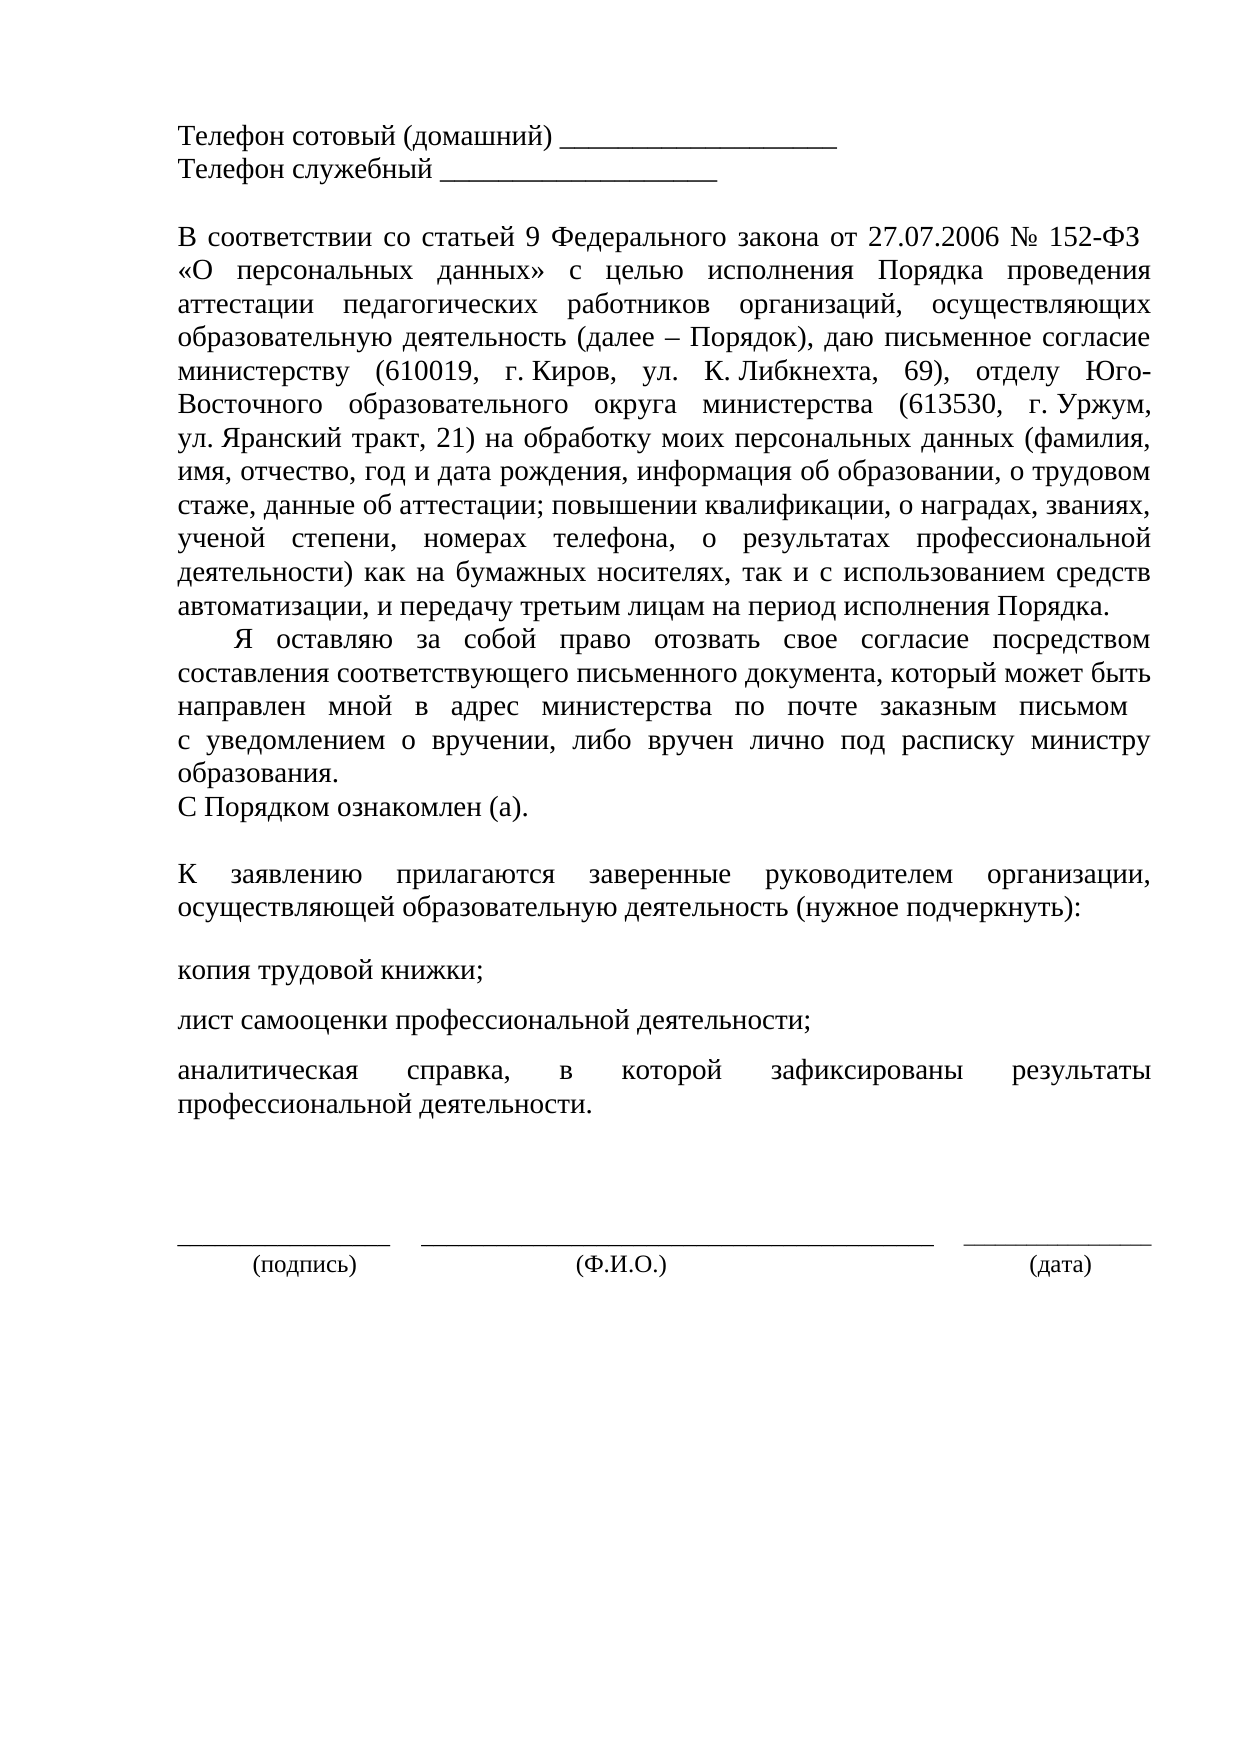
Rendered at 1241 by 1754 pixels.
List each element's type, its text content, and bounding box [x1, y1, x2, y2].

text (подпись) (Ф.И.О.) (дата) [177, 1249, 1152, 1278]
text Телефон сотовый (домашний) ___________________ [177, 118, 1152, 152]
text копия трудовой книжки; [177, 952, 1152, 985]
text _________________ _________________________________________ __________________ [177, 1220, 1152, 1249]
text аналитическая справка, в которой зафиксированы результаты профессиональной деятельности. [177, 1052, 1152, 1119]
text лист самооценки профессиональной деятельности; [177, 1002, 1152, 1036]
text В соответствии со статьей 9 Федерального закона от 27.07.2006 № 152-ФЗ «О персональных данных» с целью исполнения Порядка проведения аттестации педагогических работников организаций, осуществляющих образовательную деятельность (далее – Порядок), даю письменное согласие министерству (610019, г. Киров, ул. К. Либкнехта, 69), отделу Юго-Восточного образовательного округа министерства (613530, г. Уржум, ул. Яранский тракт, 21) на обработку моих персональных данных (фамилия, имя, отчество, год и дата рождения, информация об образовании, о трудовом стаже, данные об аттестации; повышении квалификации, о наградах, званиях, ученой степени, номерах телефона, о результатах профессиональной деятельности) как на бумажных носителях, так и с использованием средств автоматизации, и передачу третьим лицам на период исполнения Порядка. [177, 219, 1152, 621]
text С Порядком ознакомлен (а). [177, 789, 1152, 822]
text Телефон служебный ___________________ [177, 152, 1152, 185]
text Я оставляю за собой право отозвать свое согласие посредством составления соответствующего письменного документа, который может быть направлен мной в адрес министерства по почте заказным письмом с уведомлением о вручении, либо вручен лично под расписку министру образования. [177, 621, 1152, 789]
text К заявлению прилагаются заверенные руководителем организации, осуществляющей образовательную деятельность (нужное подчеркнуть): [177, 856, 1152, 923]
